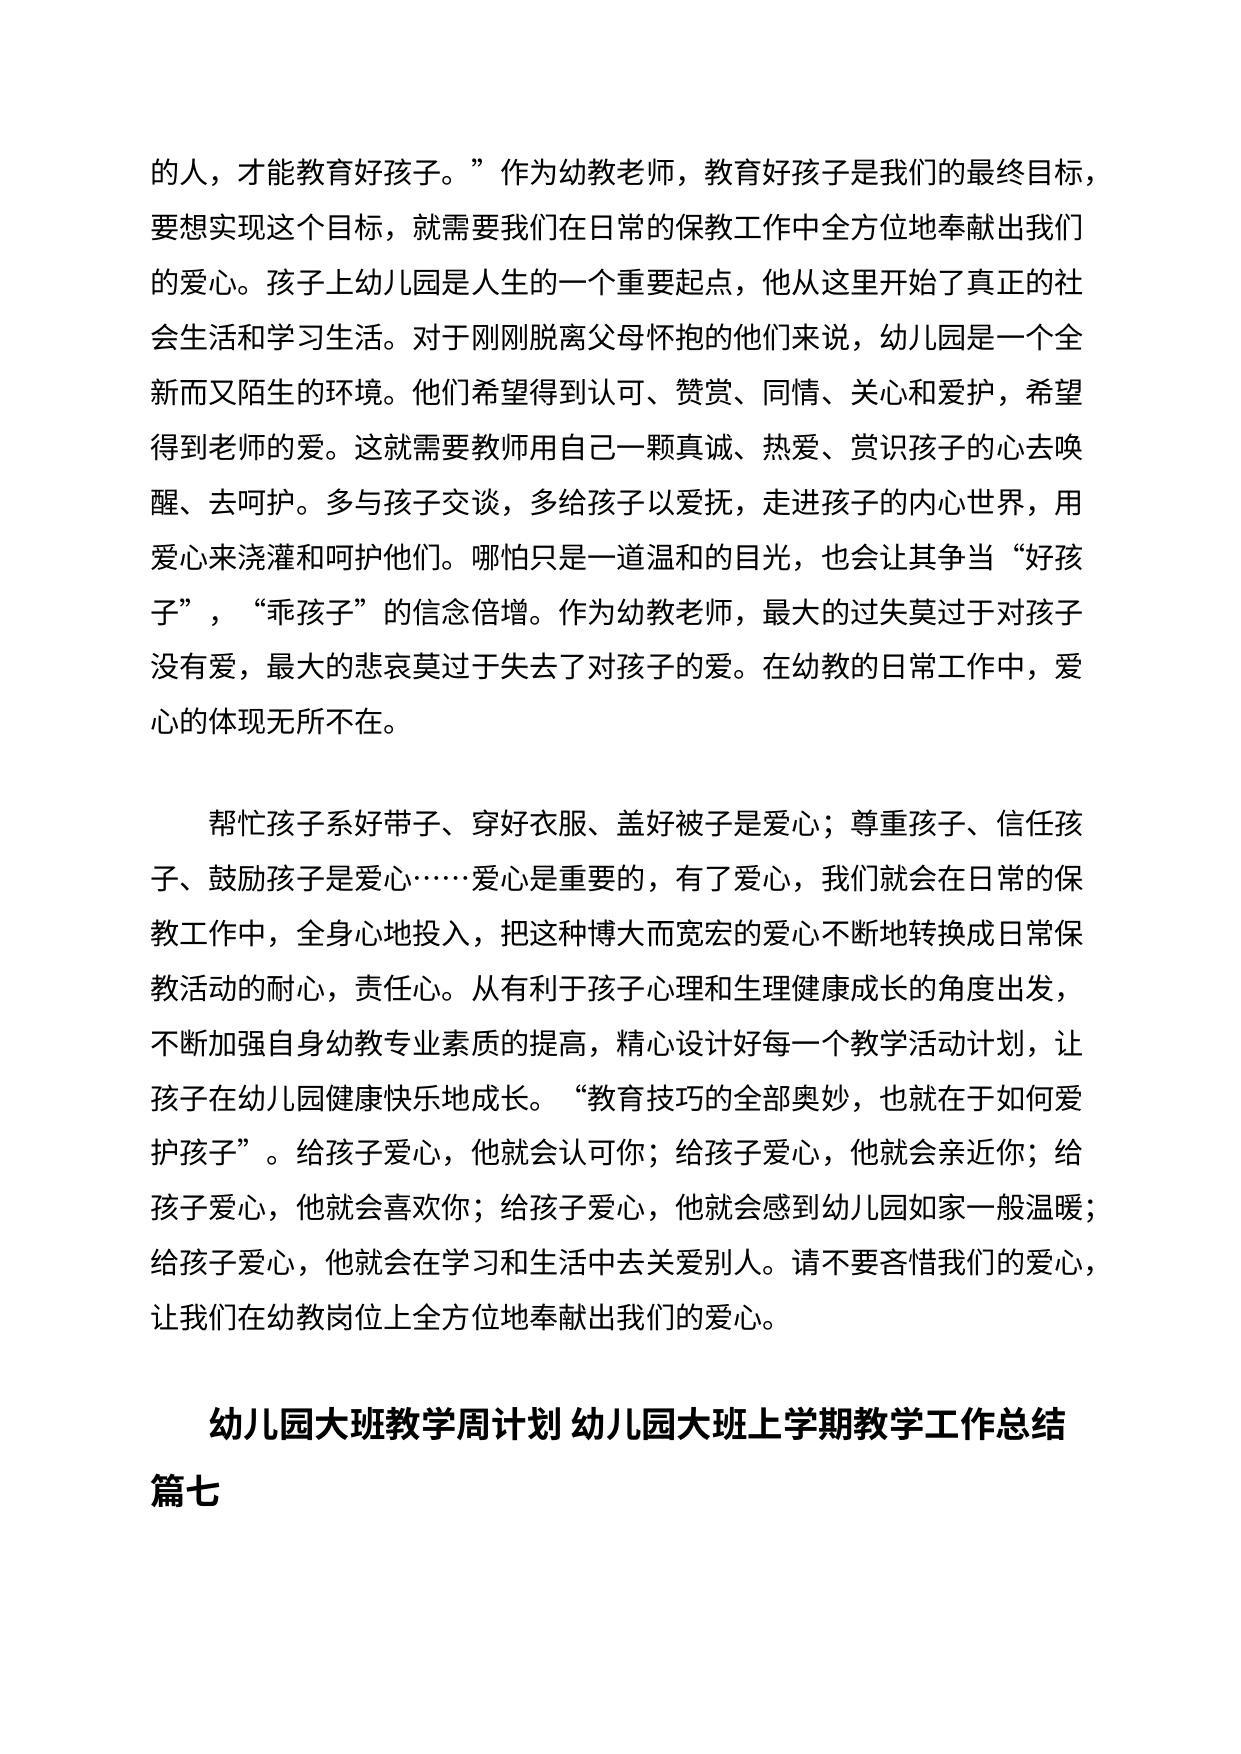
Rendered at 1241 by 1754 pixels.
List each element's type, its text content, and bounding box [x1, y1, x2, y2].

text 帮忙孩子系好带子、穿好衣服、盖好被子是爱心；尊重孩子、信任孩子、鼓励孩子是爱心……爱心是重要的，有了爱心，我们就会在日常的保教工作中，全身心地投入，把这种博大而宽宏的爱心不断地转换成日常保教活动的耐心，责任心。从有利于孩子心理和生理健康成长的角度出发，不断加强自身幼教专业素质的提高，精心设计好每一个教学活动计划，让孩子在幼儿园健康快乐地成长。“教育技巧的全部奥妙，也就在于如何爱护孩子”。给孩子爱心，他就会认可你；给孩子爱心，他就会亲近你；给孩子爱心，他就会喜欢你；给孩子爱心，他就会感到幼儿园如家一般温暖；给孩子爱心，他就会在学习和生活中去关爱别人。请不要吝惜我们的爱心，让我们在幼教岗位上全方位地奉献出我们的爱心。 [150, 801, 1090, 1337]
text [150, 150, 1090, 741]
text 幼儿园大班教学周计划 幼儿园大班上学期教学工作总结篇七 [150, 1397, 1090, 1514]
